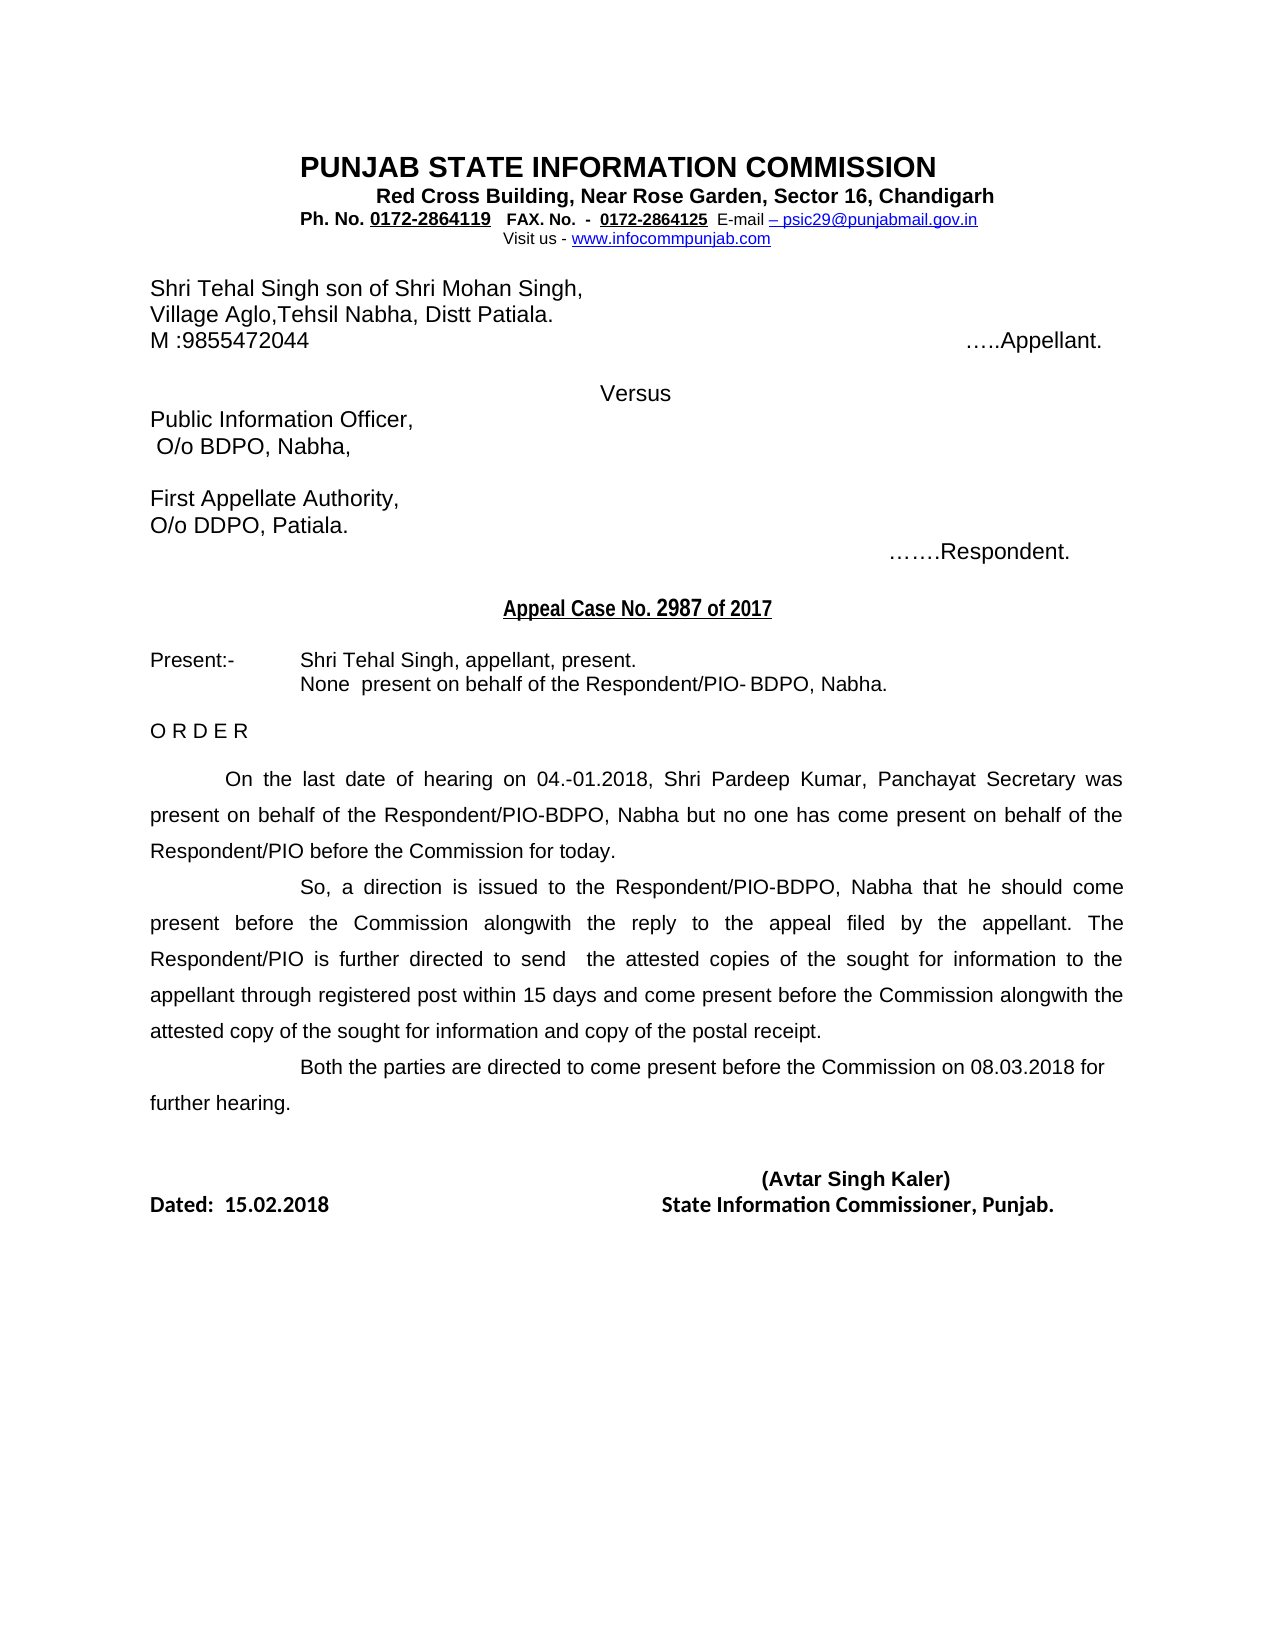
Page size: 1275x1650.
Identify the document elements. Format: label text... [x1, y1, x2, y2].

text Present:- Shri Tehal Singh, appellant, present. [150, 647, 1125, 671]
text Shri Tehal Singh son of Shri Mohan Singh, [150, 274, 1125, 301]
text Public Information Officer, [150, 406, 1125, 433]
text Ph. No. 0172-2864119 FAX. No. - 0172-2864125 E-mail – psic29@punjabmail.gov.in [150, 207, 1125, 229]
text Red Cross Building, Near Rose Garden, Sector 16, Chandigarh [150, 183, 1125, 207]
text None present on behalf of the Respondent/PIO- BDPO, Nabha. [150, 671, 1125, 695]
text Both the parties are directed to come present before the Commission on 08.03.2018 for further hearing. [150, 1055, 1125, 1115]
text So, a direction is issued to the Respondent/PIO-BDPO, Nabha that he should come present before the Commission alongwith the reply to the appeal filed by the appellant. The Respondent/PIO is further directed to send the attested copies of the sought for information to the appellant through registered post within 15 days and come present before the Commission alongwith the attested copy of the sought for information and copy of the postal receipt. [150, 875, 1125, 1043]
text PUNJAB STATE INFORMATION COMMISSION [300, 150, 1125, 183]
text O/o BDPO, Nabha, [150, 433, 1125, 459]
text …….Respondent. [150, 538, 1125, 564]
text Visit us - www.infocommpunjab.com [150, 229, 1125, 248]
text On the last date of hearing on 04.-01.2018, Shri Pardeep Kumar, Panchayat Secretary was present on behalf of the Respondent/PIO-BDPO, Nabha but no one has come present on behalf of the Respondent/PIO before the Commission for today. [150, 767, 1125, 863]
text Versus [150, 380, 1125, 406]
text Appeal Case No. 2987 of 2017 [150, 592, 1125, 621]
list Dated: 15.02.2018 State Information Commissioner, Punjab. [150, 1191, 1125, 1219]
text First Appellate Authority, [150, 459, 1125, 512]
text O R D E R [150, 719, 1125, 743]
text O/o DDPO, Patiala. [150, 512, 1125, 538]
text (Avtar Singh Kaler) [150, 1167, 1125, 1191]
text Village Aglo,Tehsil Nabha, Distt Patiala. M :9855472044 …..Appellant. [150, 301, 1125, 354]
